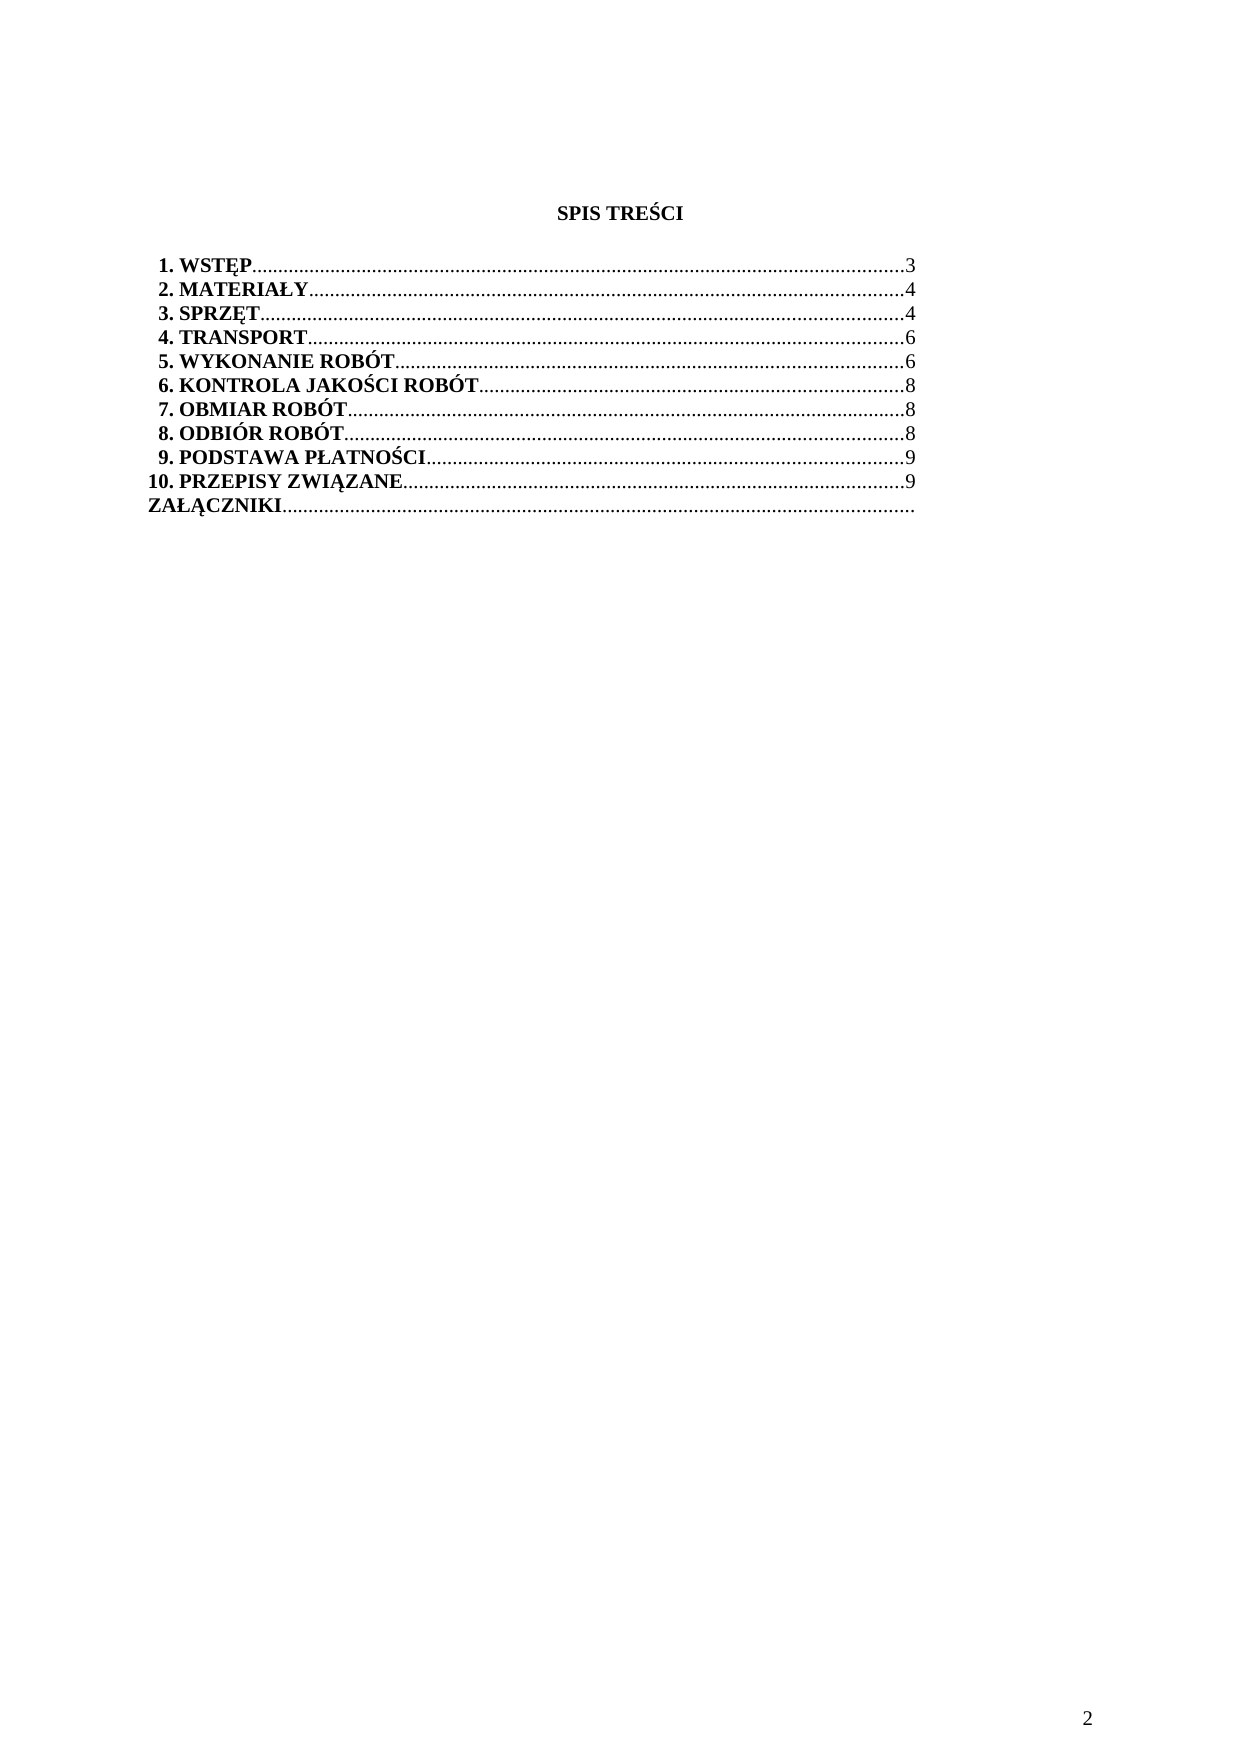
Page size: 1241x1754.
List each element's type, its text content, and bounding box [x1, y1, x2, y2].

text 4. TRANSPORT 6 [148, 325, 1092, 349]
text 2. MATERIAŁY 4 [148, 277, 1092, 301]
text 9. podstawa płatności 9 [148, 445, 1092, 469]
text ZAŁĄCZNIKI [148, 493, 1092, 517]
text 8. odbiór robót 8 [148, 421, 1092, 445]
text 3. sprzęt 4 [148, 301, 1092, 325]
text SPIS TREŚCI [148, 201, 1092, 225]
text 5. wykonanie robót 6 [148, 349, 1092, 373]
text 7. obmiar robót 8 [148, 397, 1092, 421]
text 1. WSTĘP 3 [148, 253, 1092, 277]
text 6. kontrola jakości robót 8 [148, 373, 1092, 397]
text 10. przepisy związane 9 [148, 469, 1092, 493]
